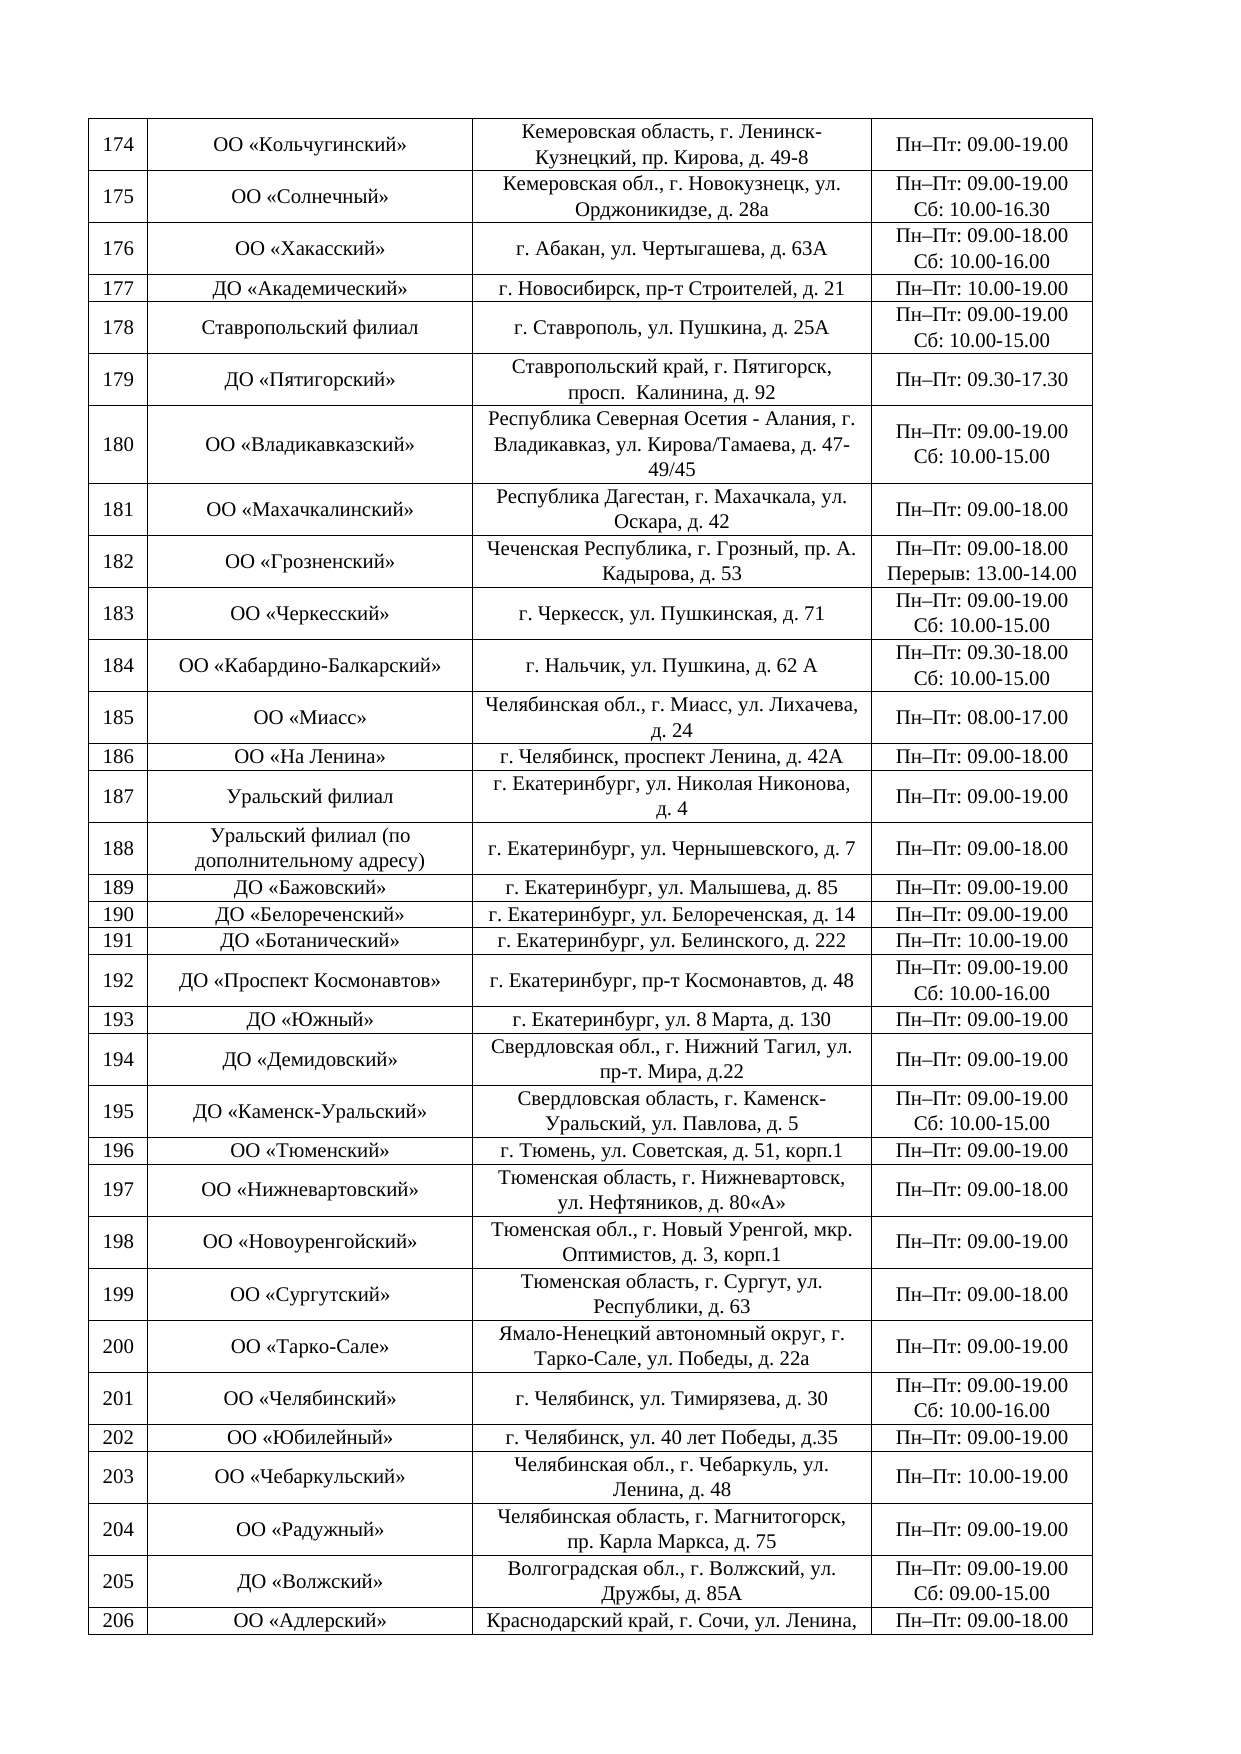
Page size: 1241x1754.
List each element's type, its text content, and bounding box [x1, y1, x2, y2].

table_cell г. Черкесск, ул. Пушкинская, д. 71 [473, 588, 871, 639]
table_cell 205 [89, 1556, 147, 1607]
table_cell Пн–Пт: 09.00-19.00 [872, 771, 1092, 822]
table_cell Пн–Пт: 09.00-18.00 [872, 1165, 1092, 1216]
table_cell ОО «Тюменский» [148, 1138, 472, 1163]
table_cell Уральский филиал [148, 771, 472, 822]
table_cell г. Екатеринбург, ул. 8 Марта, д. 130 [473, 1007, 871, 1033]
table_cell Пн–Пт: 09.00-19.00 Сб: 09.00-15.00 [872, 1556, 1092, 1607]
table_cell Пн–Пт: 09.00-19.00 Сб: 10.00-16.00 [872, 955, 1092, 1006]
table_cell 176 [89, 223, 147, 274]
table_cell ОО «Челябинский» [148, 1373, 472, 1424]
table_cell г. Челябинск, ул. Тимирязева, д. 30 [473, 1373, 871, 1424]
table_cell Пн–Пт: 10.00-19.00 [872, 1452, 1092, 1503]
table_cell ДО «Бажовский» [148, 875, 472, 901]
table_cell г. Екатеринбург, ул. Белореченская, д. 14 [473, 902, 871, 927]
table_cell ДО «Пятигорский» [148, 354, 472, 405]
table_cell Пн–Пт: 10.00-19.00 [872, 928, 1092, 954]
table_cell Челябинская область, г. Магнитогорск, пр. Карла Маркса, д. 75 [473, 1504, 871, 1555]
table_cell 188 [89, 823, 147, 874]
table_cell ОО «Хакасский» [148, 223, 472, 274]
table_cell ДО «Демидовский» [148, 1034, 472, 1085]
table_cell ДО «Академический» [148, 275, 472, 301]
table_cell ДО «Каменск-Уральский» [148, 1086, 472, 1137]
table_cell ОО «Солнечный» [148, 171, 472, 222]
table_cell 185 [89, 692, 147, 743]
table_cell ОО «Кольчугинский» [148, 119, 472, 170]
table_cell Пн–Пт: 09.30-18.00 Сб: 10.00-15.00 [872, 640, 1092, 691]
table_cell г. Екатеринбург, ул. Николая Никонова, д. 4 [473, 771, 871, 822]
table_cell Кемеровская область, г. Ленинск-Кузнецкий, пр. Кирова, д. 49-8 [473, 119, 871, 170]
table_cell ДО «Белореченский» [148, 902, 472, 927]
table_cell Пн–Пт: 09.00-19.00 Сб: 10.00-15.00 [872, 302, 1092, 353]
table_cell 195 [89, 1086, 147, 1137]
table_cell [473, 1608, 871, 1633]
table_cell 177 [89, 275, 147, 301]
table_cell 189 [89, 875, 147, 901]
table_cell Тюменская обл., г. Новый Уренгой, мкр. Оптимистов, д. 3, корп.1 [473, 1217, 871, 1268]
table_cell Пн–Пт: 09.00-19.00 Сб: 10.00-16.00 [872, 1373, 1092, 1424]
table_cell 183 [89, 588, 147, 639]
table_cell Тюменская область, г. Нижневартовск, ул. Нефтяников, д. 80«А» [473, 1165, 871, 1216]
table_cell 200 [89, 1321, 147, 1372]
table_cell Уральский филиал (по дополнительному адресу) [148, 823, 472, 874]
table_cell г. Екатеринбург, ул. Белинского, д. 222 [473, 928, 871, 954]
table_cell Пн–Пт: 09.00-19.00 Сб: 10.00-16.30 [872, 171, 1092, 222]
table_cell Пн–Пт: 09.00-18.00 [872, 484, 1092, 535]
table_cell Пн–Пт: 09.00-19.00 [872, 1425, 1092, 1451]
table_cell 174 [89, 119, 147, 170]
table_cell 191 [89, 928, 147, 954]
table_cell ОО «Юбилейный» [148, 1425, 472, 1451]
table_cell 186 [89, 744, 147, 770]
table_cell г. Екатеринбург, ул. Чернышевского, д. 7 [473, 823, 871, 874]
table_cell Пн–Пт: 09.00-19.00 [872, 875, 1092, 901]
table_cell ОО «Адлерский» [148, 1608, 472, 1633]
table_cell ОО «Тарко-Сале» [148, 1321, 472, 1372]
table_cell ОО «Черкесский» [148, 588, 472, 639]
table_cell Пн–Пт: 09.00-18.00 Перерыв: 13.00-14.00 [872, 536, 1092, 587]
table_cell 199 [89, 1269, 147, 1320]
table_cell 190 [89, 902, 147, 927]
table_cell Пн–Пт: 09.00-19.00 [872, 1217, 1092, 1268]
table_cell ОО «Радужный» [148, 1504, 472, 1555]
table_cell Пн–Пт: 09.00-18.00 [872, 744, 1092, 770]
table_cell Кемеровская обл., г. Новокузнецк, ул. Орджоникидзе, д. 28а [473, 171, 871, 222]
table_cell 194 [89, 1034, 147, 1085]
table_cell 203 [89, 1452, 147, 1503]
table_cell Республика Дагестан, г. Махачкала, ул. Оскара, д. 42 [473, 484, 871, 535]
table_cell Пн–Пт: 09.00-18.00 Сб: 10.00-16.00 [872, 223, 1092, 274]
table_cell 201 [89, 1373, 147, 1424]
table_cell 206 [89, 1608, 147, 1633]
table_cell Ставропольский филиал [148, 302, 472, 353]
table_cell ОО «Владикавказский» [148, 406, 472, 483]
table_cell Пн–Пт: 09.00-19.00 [872, 1504, 1092, 1555]
table_cell г. Екатеринбург, пр-т Космонавтов, д. 48 [473, 955, 871, 1006]
table_cell Пн–Пт: 09.00-18.00 [872, 823, 1092, 874]
table_cell Чеченская Республика, г. Грозный, пр. А. Кадырова, д. 53 [473, 536, 871, 587]
table_cell ДО «Волжский» [148, 1556, 472, 1607]
table_cell 197 [89, 1165, 147, 1216]
table_cell Пн–Пт: 09.00-18.00 [872, 1608, 1092, 1633]
table_cell Пн–Пт: 09.00-19.00 [872, 119, 1092, 170]
table_cell ДО «Проспект Космонавтов» [148, 955, 472, 1006]
table_cell Ямало-Ненецкий автономный округ, г. Тарко-Сале, ул. Победы, д. 22а [473, 1321, 871, 1372]
table_cell Пн–Пт: 09.00-19.00 [872, 1007, 1092, 1033]
table_cell 181 [89, 484, 147, 535]
table_cell Пн–Пт: 09.00-19.00 [872, 1034, 1092, 1085]
table_cell Республика Северная Осетия - Алания, г. Владикавказ, ул. Кирова/Тамаева, д. 47-49/45 [473, 406, 871, 483]
table_cell Пн–Пт: 08.00-17.00 [872, 692, 1092, 743]
table_cell 175 [89, 171, 147, 222]
table_cell 202 [89, 1425, 147, 1451]
table_cell 187 [89, 771, 147, 822]
table_cell 192 [89, 955, 147, 1006]
table_cell Пн–Пт: 09.00-19.00 Сб: 10.00-15.00 [872, 1086, 1092, 1137]
table_cell ОО «Чебаркульский» [148, 1452, 472, 1503]
table_cell ОО «Нижневартовский» [148, 1165, 472, 1216]
table_cell Волгоградская обл., г. Волжский, ул. Дружбы, д. 85А [473, 1556, 871, 1607]
table_cell г. Екатеринбург, ул. Малышева, д. 85 [473, 875, 871, 901]
table_cell Свердловская обл., г. Нижний Тагил, ул. пр-т. Мира, д.22 [473, 1034, 871, 1085]
table_cell Ставропольский край, г. Пятигорск, просп. Калинина, д. 92 [473, 354, 871, 405]
table_cell ДО «Южный» [148, 1007, 472, 1033]
table_cell Пн–Пт: 09.00-19.00 [872, 1138, 1092, 1163]
table_cell Пн–Пт: 10.00-19.00 [872, 275, 1092, 301]
table_cell ОО «Кабардино-Балкарский» [148, 640, 472, 691]
table_cell ДО «Ботанический» [148, 928, 472, 954]
table_cell Пн–Пт: 09.00-19.00 [872, 902, 1092, 927]
table_cell Челябинская обл., г. Чебаркуль, ул. Ленина, д. 48 [473, 1452, 871, 1503]
table_cell 182 [89, 536, 147, 587]
table_cell 193 [89, 1007, 147, 1033]
table_cell Пн–Пт: 09.30-17.30 [872, 354, 1092, 405]
table_cell Челябинская обл., г. Миасс, ул. Лихачева, д. 24 [473, 692, 871, 743]
table_cell ОО «Сургутский» [148, 1269, 472, 1320]
table_cell 204 [89, 1504, 147, 1555]
table_cell Свердловская область, г. Каменск-Уральский, ул. Павлова, д. 5 [473, 1086, 871, 1137]
table_cell Тюменская область, г. Сургут, ул. Республики, д. 63 [473, 1269, 871, 1320]
table_cell ОО «Махачкалинский» [148, 484, 472, 535]
table_cell 179 [89, 354, 147, 405]
table_cell ОО «Грозненский» [148, 536, 472, 587]
table_cell Пн–Пт: 09.00-18.00 [872, 1269, 1092, 1320]
table_cell 178 [89, 302, 147, 353]
table_cell Пн–Пт: 09.00-19.00 Сб: 10.00-15.00 [872, 406, 1092, 483]
table_cell г. Новосибирск, пр-т Строителей, д. 21 [473, 275, 871, 301]
table_cell 184 [89, 640, 147, 691]
table_cell 196 [89, 1138, 147, 1163]
table_cell г. Тюмень, ул. Советская, д. 51, корп.1 [473, 1138, 871, 1163]
table_cell г. Челябинск, ул. 40 лет Победы, д.35 [473, 1425, 871, 1451]
table_cell Пн–Пт: 09.00-19.00 Сб: 10.00-15.00 [872, 588, 1092, 639]
table_cell 198 [89, 1217, 147, 1268]
table_cell г. Челябинск, проспект Ленина, д. 42А [473, 744, 871, 770]
table_cell ОО «Миасс» [148, 692, 472, 743]
table_cell ОО «На Ленина» [148, 744, 472, 770]
table_cell г. Абакан, ул. Чертыгашева, д. 63А [473, 223, 871, 274]
table_cell Пн–Пт: 09.00-19.00 [872, 1321, 1092, 1372]
table_cell 180 [89, 406, 147, 483]
table_cell ОО «Новоуренгойский» [148, 1217, 472, 1268]
table_cell г. Нальчик, ул. Пушкина, д. 62 А [473, 640, 871, 691]
table_cell г. Ставрополь, ул. Пушкина, д. 25А [473, 302, 871, 353]
